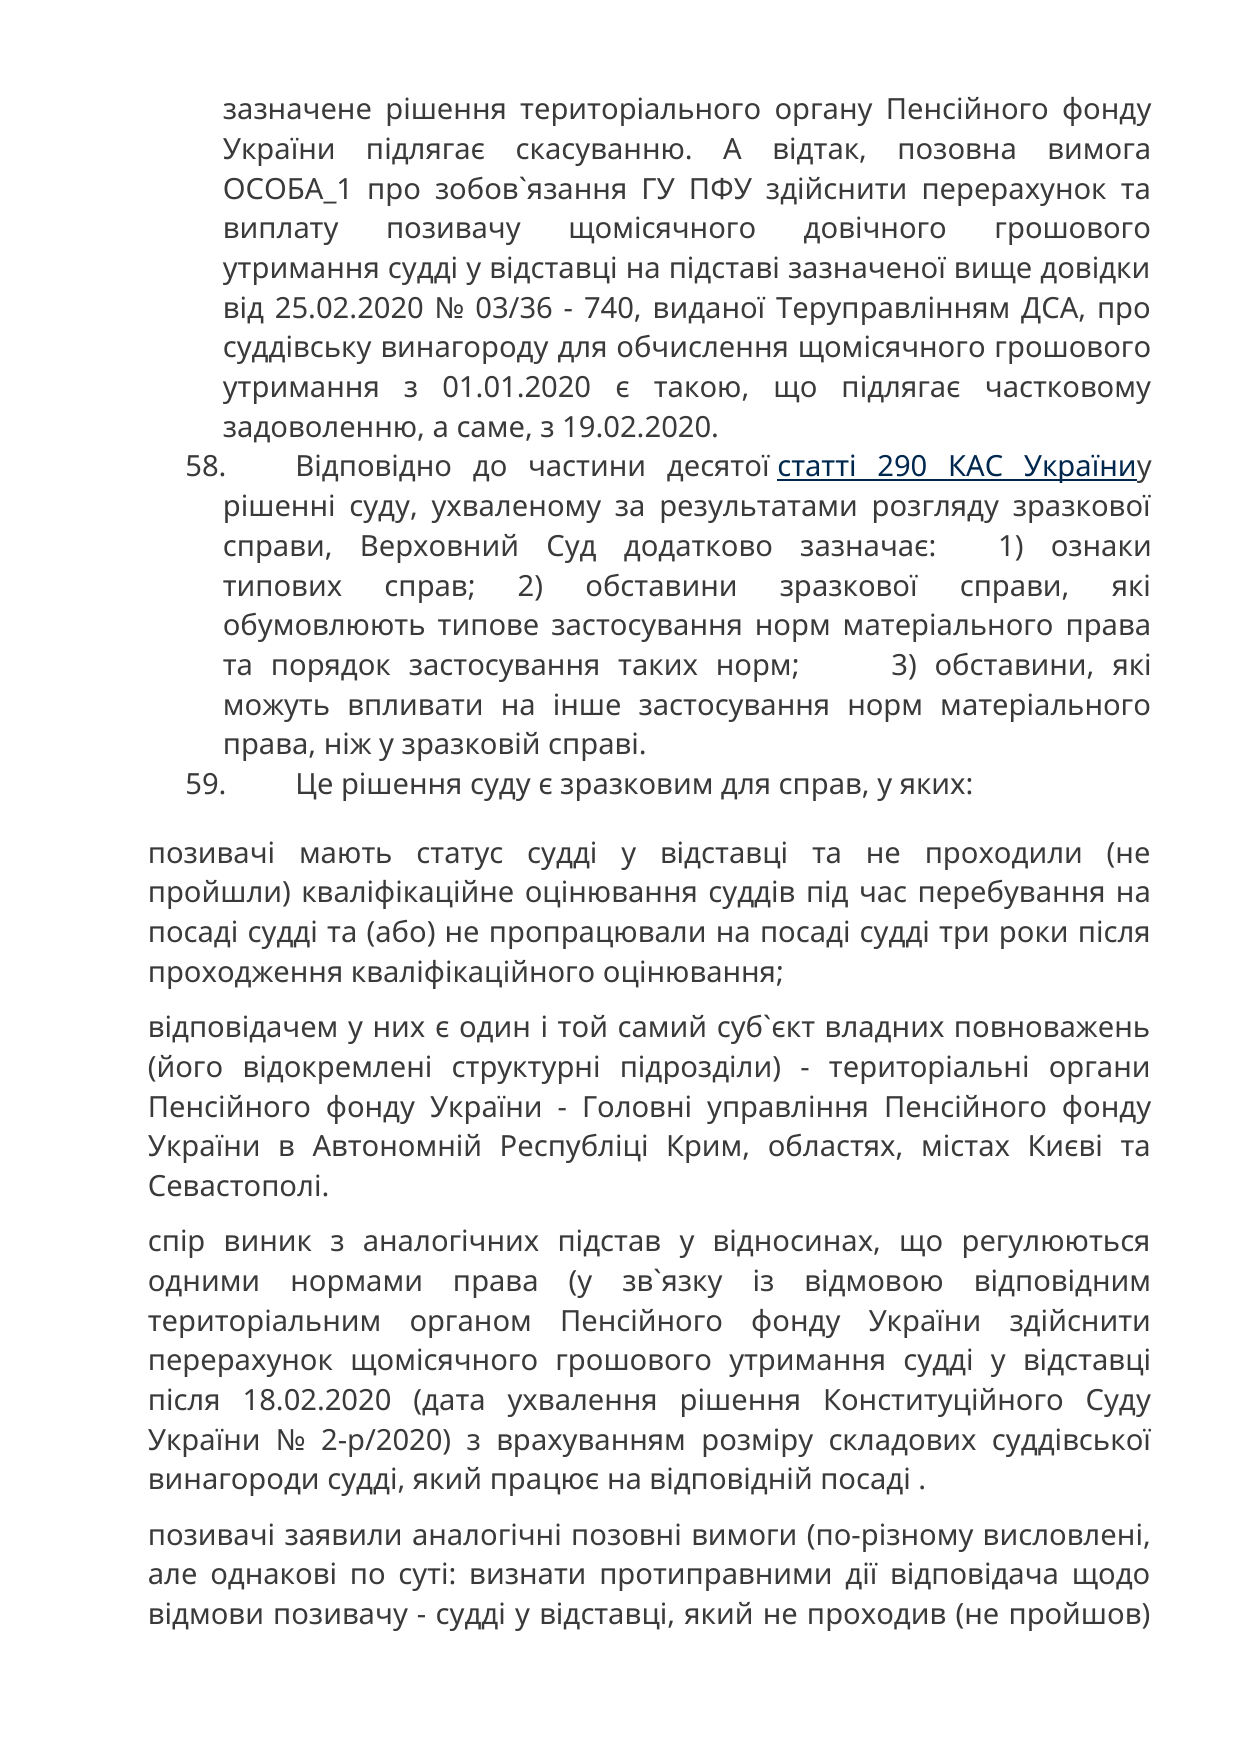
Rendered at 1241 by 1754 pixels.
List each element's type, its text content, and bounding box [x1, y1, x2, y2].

text позивачі мають статус судді у відставці та не проходили (не пройшли) кваліфікаційне оцінювання суддів під час перебування на посаді судді та (або) не пропрацювали на посаді судді три роки після проходження кваліфікаційного оцінювання; [148, 832, 1152, 991]
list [185, 88, 1152, 446]
text відповідачем у них є один і той самий суб`єкт владних повноважень (його відокремлені структурні підрозділи) - територіальні органи Пенсійного фонду України - Головні управління Пенсійного фонду України в Автономній Республіці Крим, областях, містах Києві та Севастополі. [148, 1006, 1152, 1205]
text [148, 1514, 1152, 1633]
text спір виник з аналогічних підстав у відносинах, що регулюються одними нормами права (у зв`язку із відмовою відповідним територіальним органом Пенсійного фонду України здійснити перерахунок щомісячного грошового утримання судді у відставці після 18.02.2020 (дата ухвалення рішення Конституційного Суду України № 2-р/2020) з врахуванням розміру складових суддівської винагороди судді, який працює на відповідній посаді . [148, 1221, 1152, 1498]
list Це рішення суду є зразковим для справ, у яких: [185, 763, 1152, 803]
list Відповідно до частини десятої статті 290 КАС Україниу рішенні суду, ухваленому за результатами розгляду зразкової справи, Верховний Суд додатково зазначає: 1) ознаки типових справ; 2) обставини зразкової справи, які обумовлюють типове застосування норм матеріального права та порядок застосування таких норм; 3) обставини, які можуть впливати на інше застосування норм матеріального права, ніж у зразковій справі. [185, 446, 1152, 763]
